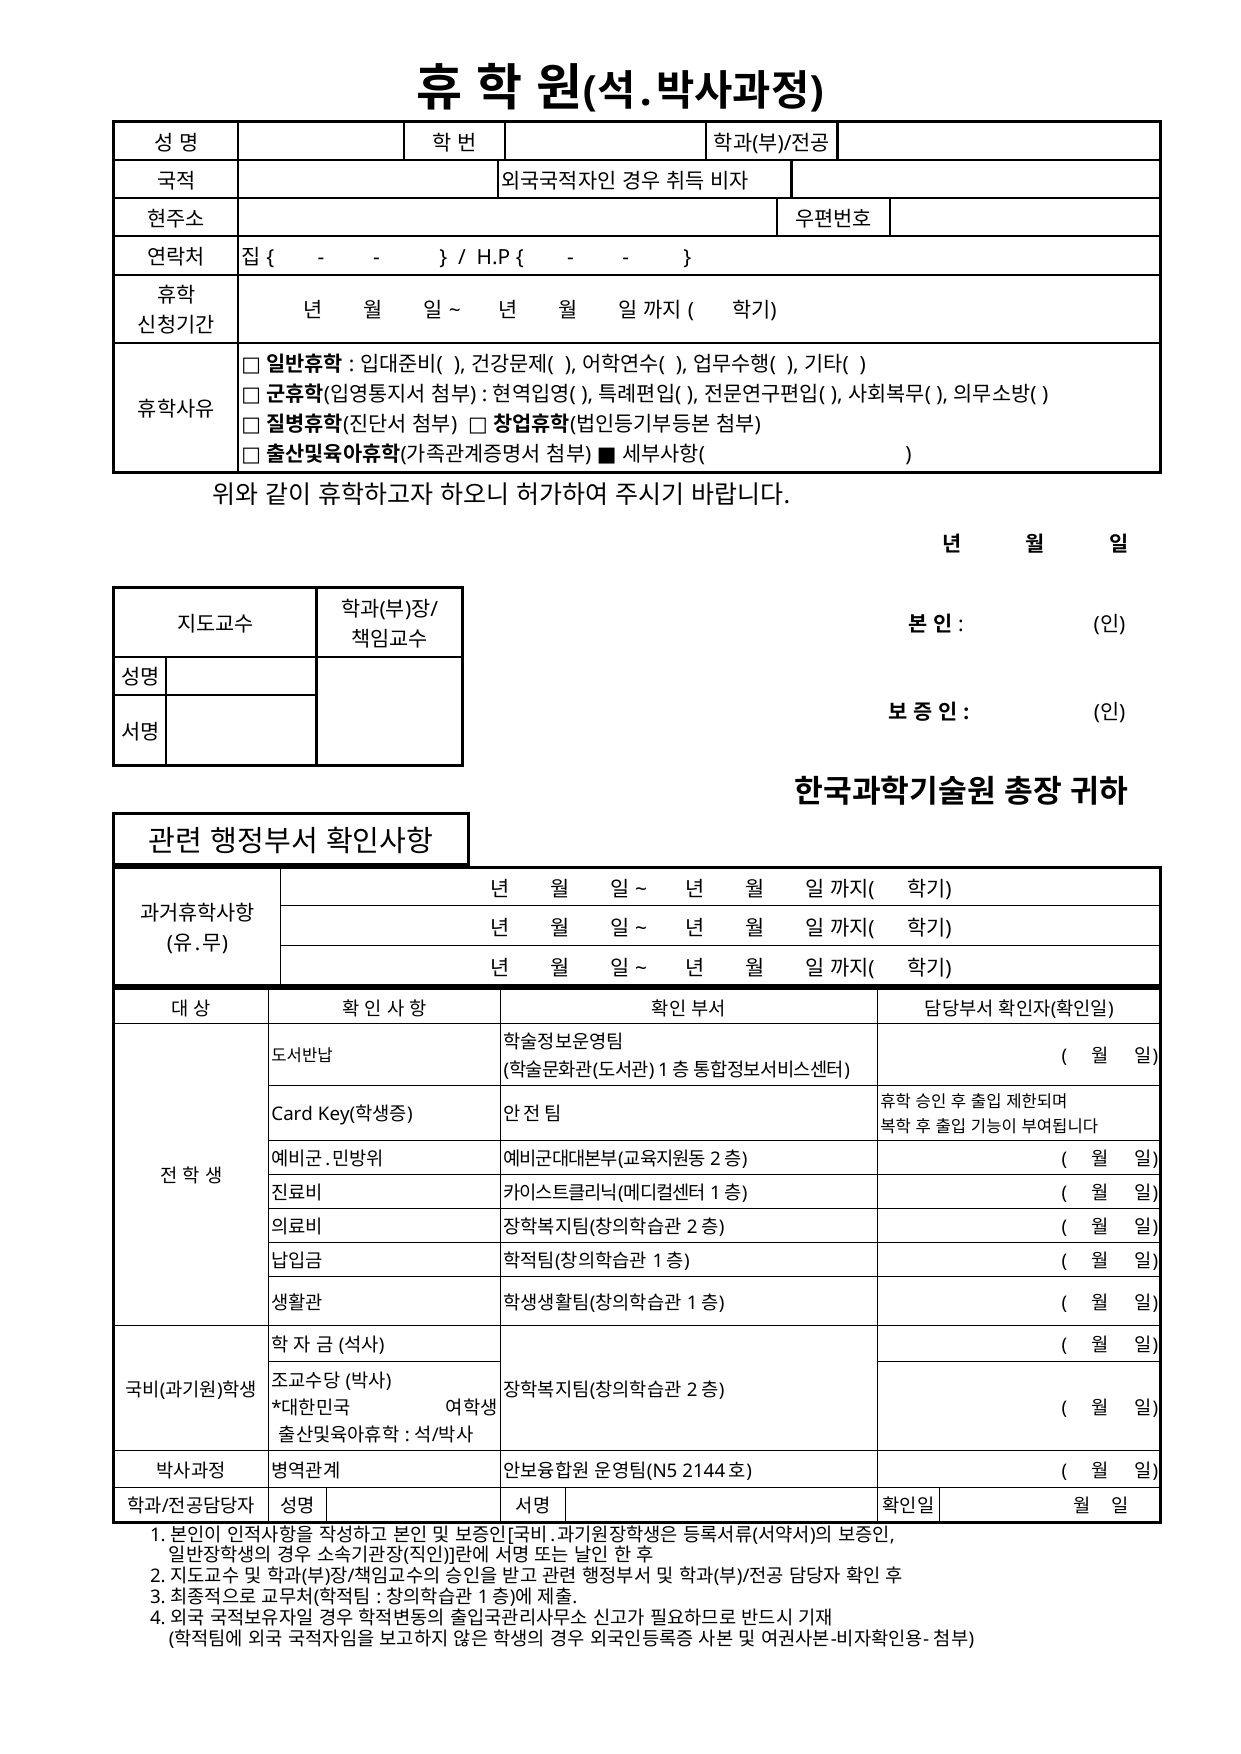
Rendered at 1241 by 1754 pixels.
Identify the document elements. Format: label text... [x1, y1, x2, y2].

table_cell [318, 658, 461, 763]
table_cell 예비군․민방위 [269, 1141, 500, 1174]
table_cell 안보융합원 운영팀(N5 2144호) [501, 1451, 877, 1487]
table_cell ( 월 일) [878, 1175, 1159, 1208]
table_header 성 명 [115, 123, 237, 159]
table_cell 년 월 일 ~ 년 월 일 까지( 학기) [281, 906, 1159, 945]
table_cell ( 월 일) [878, 1243, 1159, 1276]
table_cell 학적팀(창의학습관 1층) [501, 1243, 877, 1276]
table_header 확인 부서 [501, 990, 877, 1023]
text 한국과학기술원 총장 귀하 [112, 767, 1128, 812]
table_cell 휴학 신청기간 [115, 276, 237, 342]
table_cell [167, 658, 315, 694]
table_header 지도교수 [115, 589, 315, 656]
table_cell 예비군대대본부(교육지원동 2층) [501, 1141, 877, 1174]
table_cell [239, 199, 776, 235]
table_cell 국적 [115, 161, 237, 197]
table_header [239, 123, 403, 159]
table_header 담당부서 확인자(확인일) [878, 990, 1159, 1023]
table_header 본 인 : (인) [464, 586, 1128, 656]
table_cell 장학복지팀(창의학습관 2층) [501, 1209, 877, 1242]
table_cell 조교수당 (박사) *대한민국 여학생 출산및육아휴학 : 석/박사 [269, 1362, 500, 1450]
table_cell ( 월 일) [878, 1141, 1159, 1174]
table_header 관련 행정부서 확인사항 [115, 815, 467, 863]
table_cell 년 월 일 ~ 년 월 일 까지 ( 학기) [239, 276, 1159, 342]
table_cell 집 { - - } / H.P { - - } [239, 237, 1159, 273]
table_cell 서명 [115, 696, 165, 763]
text 4. 외국 국적보유자일 경우 학적변동의 출입국관리사무소 신고가 필요하므로 반드시 기재 [112, 1608, 1128, 1628]
table_cell [793, 161, 1159, 197]
text 2. 지도교수 및 학과(부)장/책임교수의 승인을 받고 관련 행정부서 및 학과(부)/전공 담당자 확인 후 [112, 1566, 1128, 1587]
table_cell 학과/전공담당자 [115, 1488, 268, 1521]
table_cell □ 일반휴학 : 입대준비( ), 건강문제( ), 어학연수( ), 업무수행( ), 기타( ) □ 군휴학(입영통지서 첨부) : 현역입영( ), 특례편입( ), 전문연구편입( ), 사회복무( ), 의무소방( ) □ 질병휴학(진단서 첨부) □ 창업휴학(법인등기부등본 첨부) □ 출산및육아휴학(가족관계증명서 첨부) ■ 세부사항( ) [239, 344, 1159, 471]
text 위와 같이 휴학하고자 하오니 허가하여 주시기 바랍니다. [112, 474, 1128, 510]
table_cell 연락처 [115, 237, 237, 273]
table_cell 휴학 승인 후 출입 제한되며 복학 후 출입 기능이 부여됩니다 [878, 1086, 1159, 1140]
table_cell 납입금 [269, 1243, 500, 1276]
table_cell 진료비 [269, 1175, 500, 1208]
table_cell 전 학 생 [115, 1024, 268, 1325]
table_cell 휴학사유 [115, 344, 237, 471]
table_cell 의료비 [269, 1209, 500, 1242]
text (학적팀에 외국 국적자임을 보고하지 않은 학생의 경우 외국인등록증 사본 및 여권사본-비자확인용- 첨부) [112, 1628, 1128, 1649]
table_cell 학생생활팀(창의학습관 1층) [501, 1277, 877, 1325]
table_header 년 월 일 ~ 년 월 일 까지( 학기) [281, 869, 1159, 905]
table_header 대 상 [115, 990, 268, 1023]
text 1. 본인이 인적사항을 작성하고 본인 및 보증인[국비․과기원장학생은 등록서류(서약서)의 보증인, [112, 1524, 1128, 1545]
table_header 학과(부)장/ 책임교수 [318, 589, 461, 656]
table_cell [167, 696, 315, 763]
table_cell [891, 199, 1159, 235]
table_cell 장학복지팀(창의학습관 2층) [501, 1326, 877, 1450]
table_cell 성명 [269, 1488, 326, 1521]
table_cell [239, 161, 497, 197]
table_cell 병역관계 [269, 1451, 500, 1487]
table_cell 안 전 팀 [501, 1086, 877, 1140]
table_cell ( 월 일) [878, 1326, 1159, 1361]
table_cell 생활관 [269, 1277, 500, 1325]
table_cell ( 월 일) [878, 1451, 1159, 1487]
table_cell 외국국적자인 경우 취득 비자 [499, 161, 790, 197]
text 년 월 일 [112, 527, 1128, 558]
table_cell 년 월 일 ~ 년 월 일 까지( 학기) [281, 946, 1159, 984]
table_cell ( 월 일) [878, 1362, 1159, 1450]
table_cell 보 증 인 : (인) [464, 656, 1128, 763]
text 일반장학생의 경우 소속기관장(직인)]란에 서명 또는 날인 한 후 [112, 1545, 1128, 1566]
table_cell 성명 [115, 658, 165, 694]
table_cell 현주소 [115, 199, 237, 235]
table_cell Card Key(학생증) [269, 1086, 500, 1140]
table_cell 학 자 금 (석사) [269, 1326, 500, 1361]
table_header 확 인 사 항 [269, 990, 500, 1023]
table_header 학 번 [405, 123, 504, 159]
table_header [839, 123, 1159, 159]
table_header 학과(부)/전공 [707, 123, 836, 159]
table_cell ( 월 일) [878, 1277, 1159, 1325]
table_cell 학술정보운영팀 (학술문화관(도서관) 1층 통합정보서비스센터) [501, 1024, 877, 1084]
table_header 과거휴학사항 (유․무) [115, 869, 280, 984]
table_cell 박사과정 [115, 1451, 268, 1487]
table_cell 카이스트클리닉(메디컬센터 1층) [501, 1175, 877, 1208]
text 휴 학 원(석․박사과정) [112, 47, 1128, 120]
table_cell 국비(과기원)학생 [115, 1326, 268, 1450]
text 3. 최종적으로 교무처(학적팀 : 창의학습관 1층)에 제출. [112, 1587, 1128, 1608]
table_header [506, 123, 705, 159]
table_cell ( 월 일) [878, 1209, 1159, 1242]
table_cell 서명 [501, 1488, 565, 1521]
table_cell 월 일 [940, 1488, 1159, 1521]
table_cell 확인일 [878, 1488, 939, 1521]
table_cell [566, 1488, 877, 1521]
table_cell 도서반납 [269, 1024, 500, 1084]
table_cell 우편번호 [778, 199, 889, 235]
table_cell ( 월 일) [878, 1024, 1159, 1084]
table_cell [327, 1488, 500, 1521]
